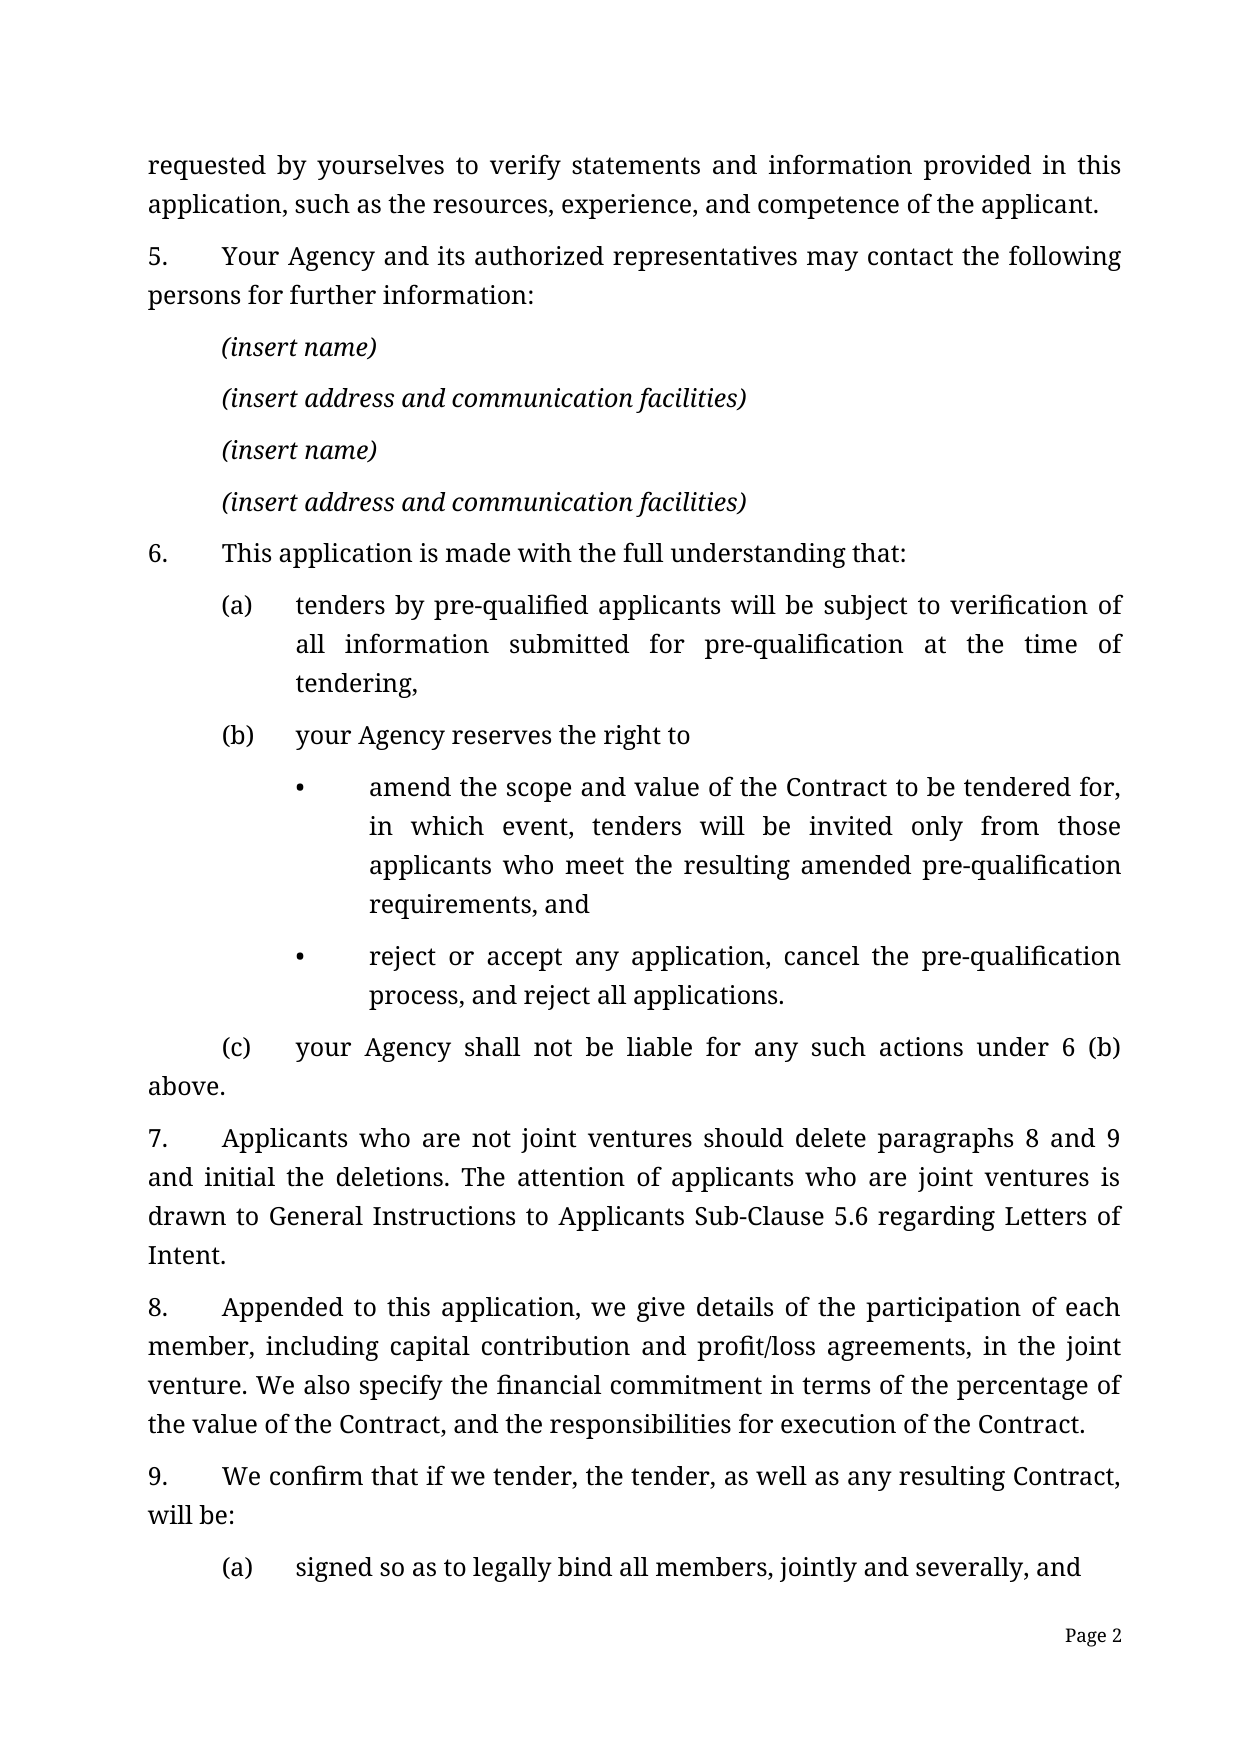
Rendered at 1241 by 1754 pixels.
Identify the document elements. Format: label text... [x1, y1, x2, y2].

text • reject or accept any application, cancel the pre-qualification process, and reject all applications. [295, 938, 1122, 1012]
text (insert address and communication facilities) [148, 484, 1122, 518]
text 9. We confirm that if we tender, the tender, as well as any resulting Contract, will be: [148, 1458, 1122, 1532]
text (c) your Agency shall not be liable for any such actions under 6 (b) above. [148, 1029, 1122, 1103]
text 8. Appended to this application, we give details of the participation of each member, including capital contribution and profit/loss agreements, in the joint venture. We also specify the financial commitment in terms of the percentage of the value of the Contract, and the responsibilities for execution of the Contract. [148, 1289, 1122, 1441]
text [148, 148, 1122, 221]
text (insert name) [148, 433, 1122, 467]
text • amend the scope and value of the Contract to be tendered for, in which event, tenders will be invited only from those applicants who meet the resulting amended pre-qualification requirements, and [295, 769, 1122, 921]
text 7. Applicants who are not joint ventures should delete paragraphs 8 and 9 and initial the deletions. The attention of applicants who are joint ventures is drawn to General Instructions to Applicants Sub-Clause 5.6 regarding Letters of Intent. [148, 1120, 1122, 1272]
text (a) signed so as to legally bind all members, jointly and severally, and [148, 1549, 1122, 1583]
text (insert address and communication facilities) [148, 381, 1122, 415]
text (b) your Agency reserves the right to [148, 718, 1122, 752]
text (insert name) [148, 329, 1122, 363]
text 6. This application is made with the full understanding that: [148, 536, 1122, 570]
text (a) tenders by pre-qualified applicants will be subject to verification of all information submitted for pre-qualification at the time of tendering, [221, 588, 1122, 700]
text 5. Your Agency and its authorized representatives may contact the following persons for further information: [148, 238, 1122, 312]
